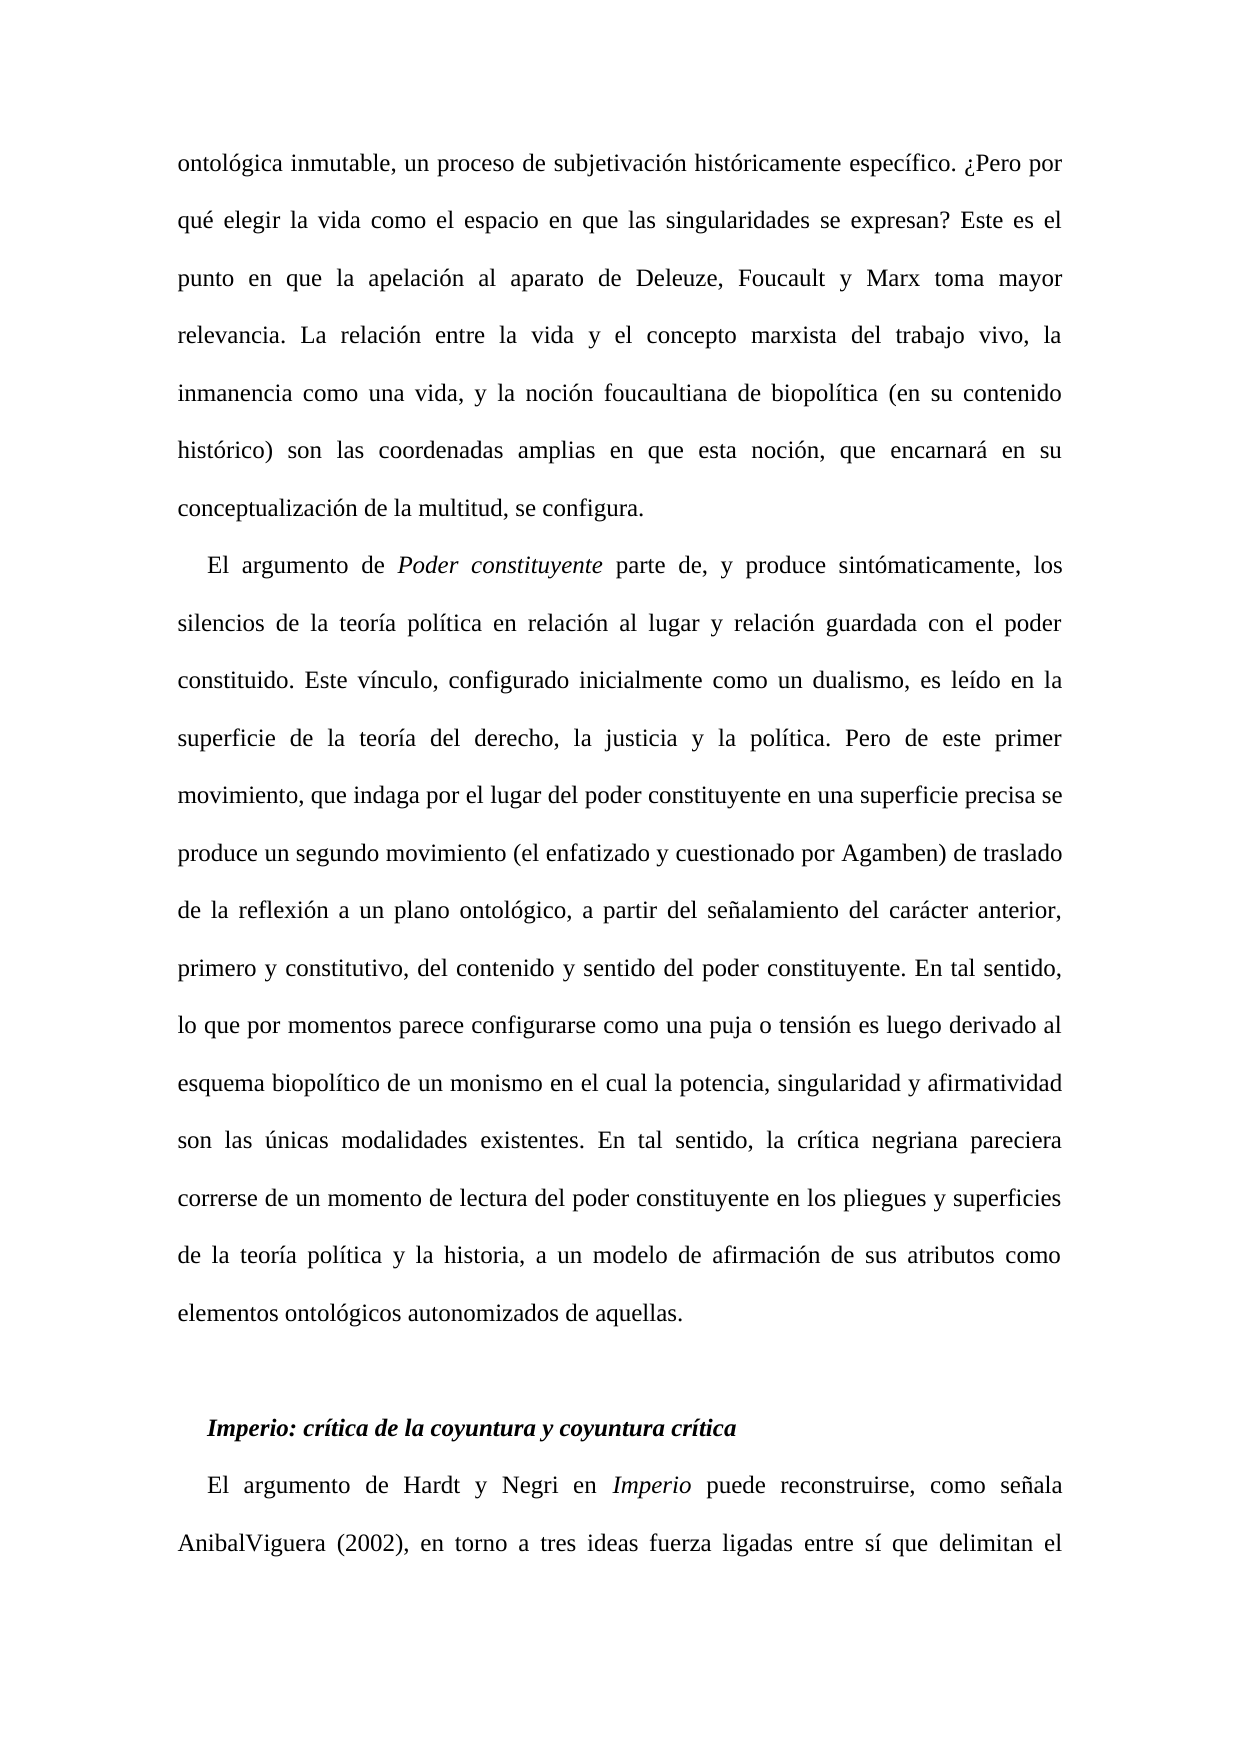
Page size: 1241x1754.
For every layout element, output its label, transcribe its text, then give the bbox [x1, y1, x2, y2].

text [177, 148, 1063, 521]
text El argumento de Poder constituyente parte de, y produce sintómaticamente, los silencios de la teoría política en relación al lugar y relación guardada con el poder constituido. Este vínculo, configurado inicialmente como un dualismo, es leído en la superficie de la teoría del derecho, la justicia y la política. Pero de este primer movimiento, que indaga por el lugar del poder constituyente en una superficie precisa se produce un segundo movimiento (el enfatizado y cuestionado por Agamben) de traslado de la reflexión a un plano ontológico, a partir del señalamiento del carácter anterior, primero y constitutivo, del contenido y sentido del poder constituyente. En tal sentido, lo que por momentos parece configurarse como una puja o tensión es luego derivado al esquema biopolítico de un monismo en el cual la potencia, singularidad y afirmatividad son las únicas modalidades existentes. En tal sentido, la crítica negriana pareciera correrse de un momento de lectura del poder constituyente en los pliegues y superficies de la teoría política y la historia, a un modelo de afirmación de sus atributos como elementos ontológicos autonomizados de aquellas. [177, 550, 1063, 1326]
text Imperio: crítica de la coyuntura y coyuntura crítica [177, 1413, 1063, 1441]
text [177, 1470, 1063, 1556]
